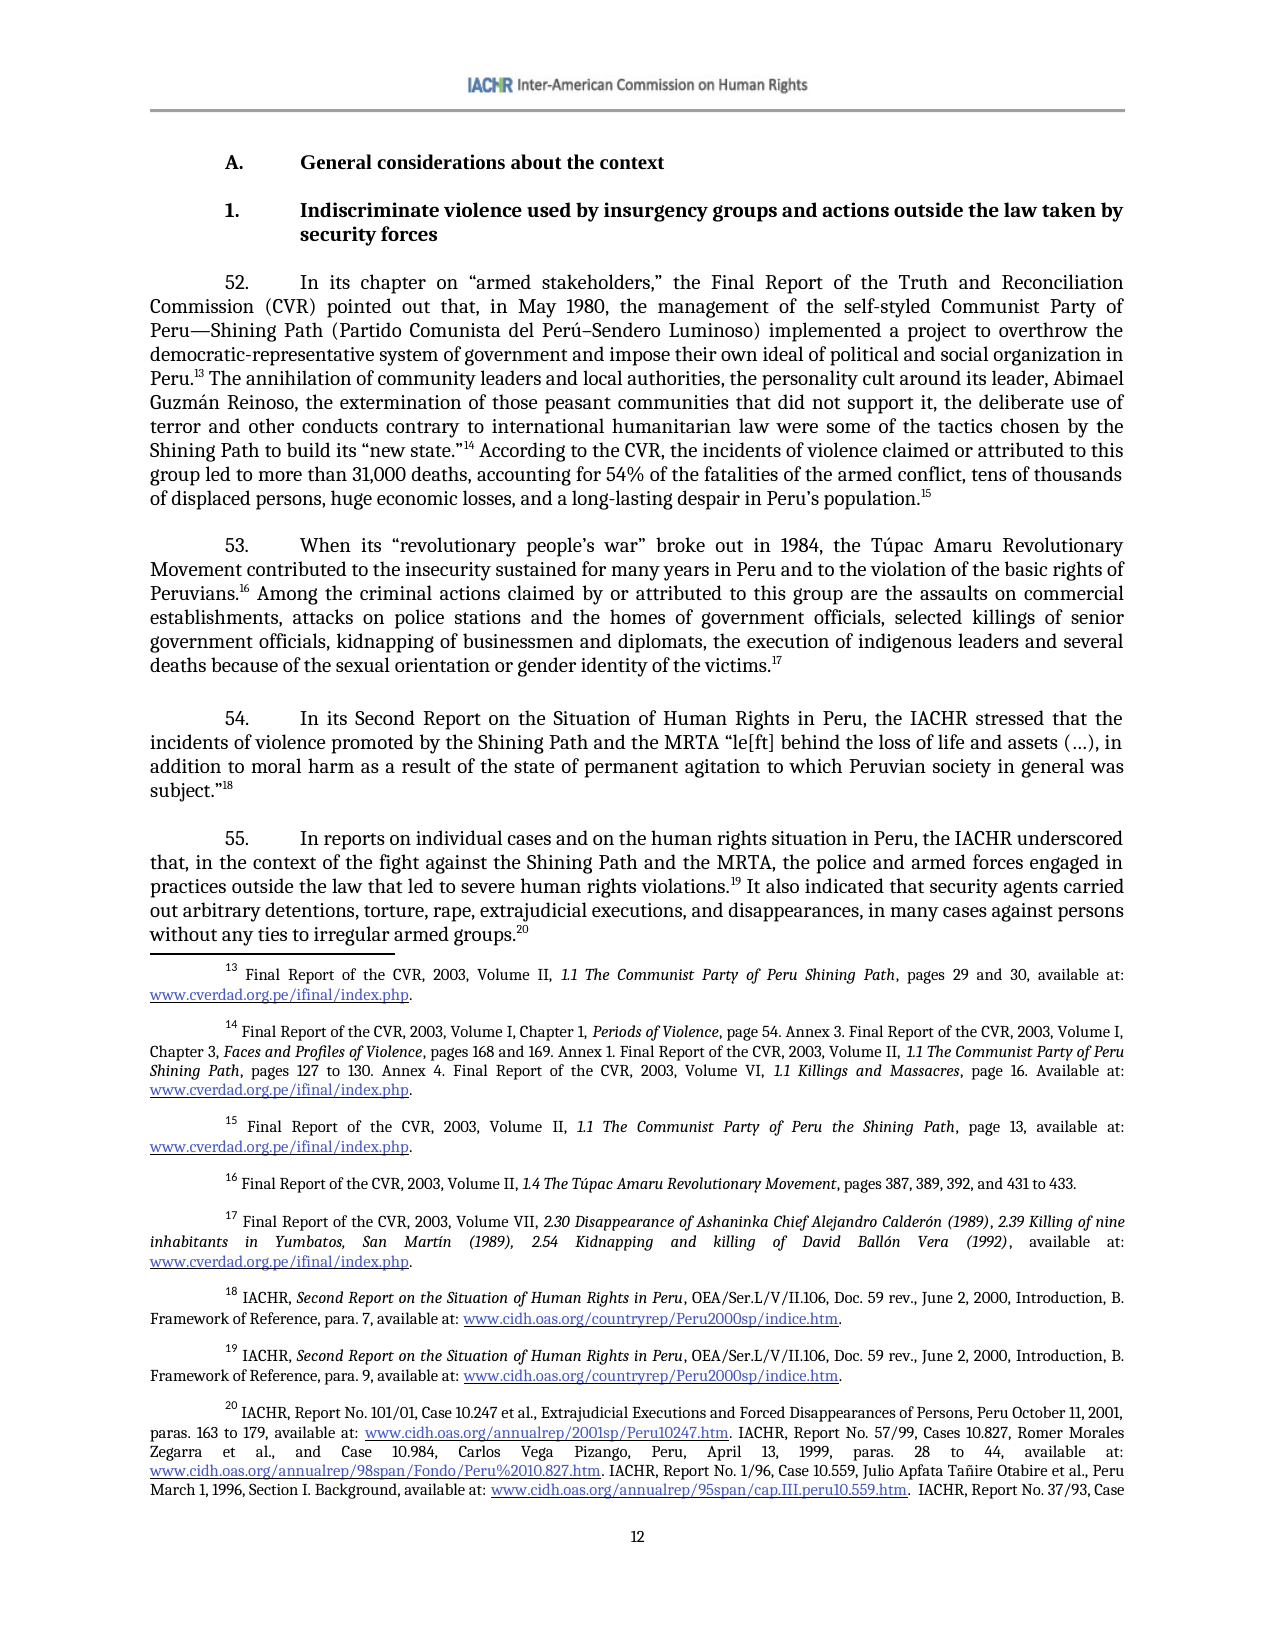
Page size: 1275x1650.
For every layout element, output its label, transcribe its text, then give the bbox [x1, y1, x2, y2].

list In reports on individual cases and on the human rights situation in Peru, the IACHR underscored that, in the context of the fight against the Shining Path and the MRTA, the police and armed forces engaged in practices outside the law that led to severe human rights violations. It also indicated that security agents carried out arbitrary detentions, torture, rape, extrajudicial executions, and disappearances, in many cases against persons without any ties to irregular armed groups. [150, 826, 1125, 946]
subtitle General considerations about the context [225, 150, 1125, 175]
list In its chapter on “armed stakeholders,” the Final Report of the Truth and Reconciliation Commission (CVR) pointed out that, in May 1980, the management of the self-styled Communist Party of Peru―Shining Path (Partido Comunista del Perú–Sendero Luminoso) implemented a project to overthrow the democratic-representative system of government and impose their own ideal of political and social organization in Peru. The annihilation of community leaders and local authorities, the personality cult around its leader, Abimael Guzmán Reinoso, the extermination of those peasant communities that did not support it, the deliberate use of terror and other conducts contrary to international humanitarian law were some of the tactics chosen by the Shining Path to build its “new state.” According to the CVR, the incidents of violence claimed or attributed to this group led to more than 31,000 deaths, accounting for 54% of the fatalities of the armed conflict, tens of thousands of displaced persons, huge economic losses, and a long-lasting despair in Peru’s population. [150, 271, 1125, 510]
list When its “revolutionary people’s war” broke out in 1984, the Túpac Amaru Revolutionary Movement contributed to the insecurity sustained for many years in Peru and to the violation of the basic rights of Peruvians. Among the criminal actions claimed by or attributed to this group are the assaults on commercial establishments, attacks on police stations and the homes of government officials, selected killings of senior government officials, kidnapping of businessmen and diplomats, the execution of indigenous leaders and several deaths because of the sexual orientation or gender identity of the victims. [150, 534, 1125, 678]
subtitle Indiscriminate violence used by insurgency groups and actions outside the law taken by security forces [225, 199, 1125, 247]
list In its Second Report on the Situation of Human Rights in Peru, the IACHR stressed that the incidents of violence promoted by the Shining Path and the MRTA “le[ft] behind the loss of life and assets (…), in addition to moral harm as a result of the state of permanent agitation to which Peruvian society in general was subject.” [150, 707, 1125, 802]
picture [456, 75, 819, 95]
